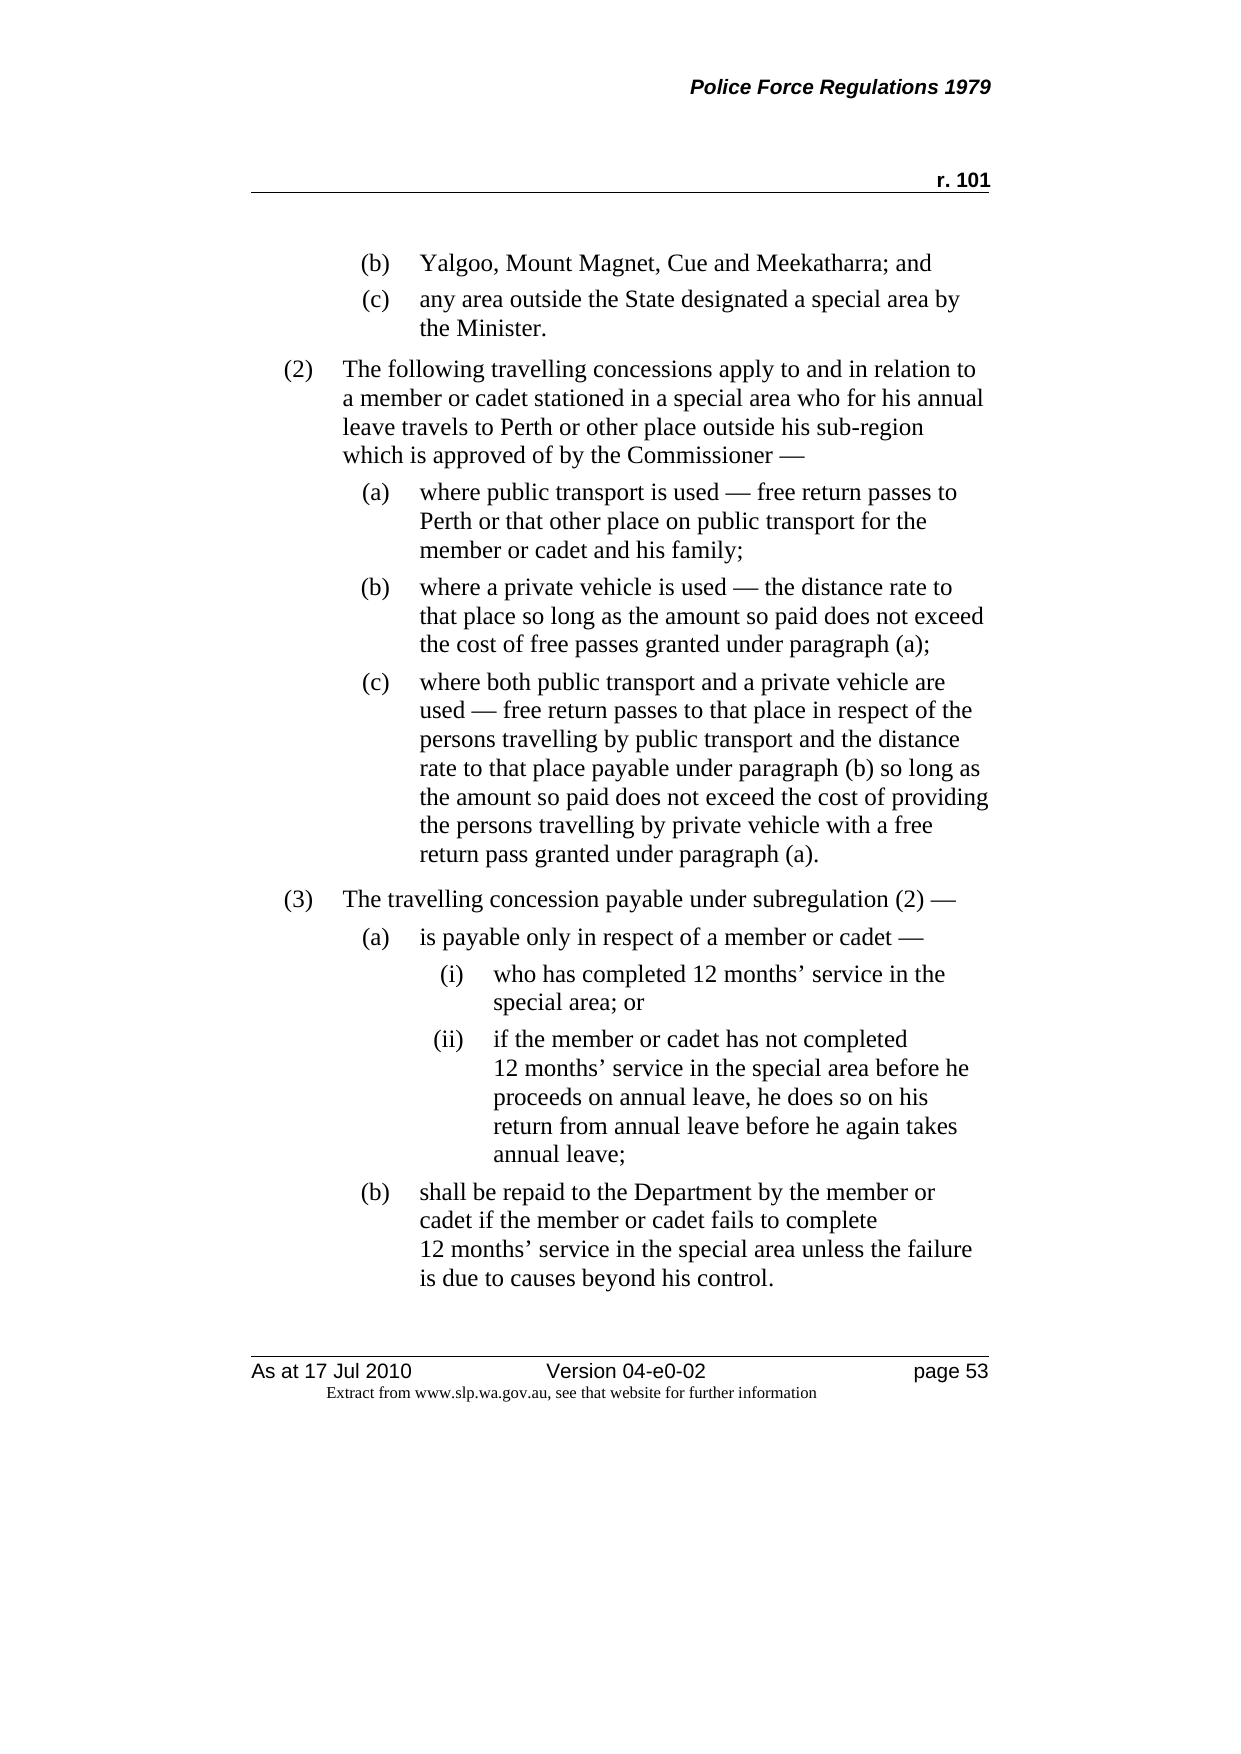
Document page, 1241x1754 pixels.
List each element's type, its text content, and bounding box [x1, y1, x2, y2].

text (b) shall be repaid to the Department by the member or cadet if the member or cadet fails to complete 12 months’ service in the special area unless the failure is due to causes beyond his control. [251, 1177, 989, 1292]
text (i) who has completed 12 months’ service in the special area; or [251, 959, 989, 1016]
text (a) where public transport is used — free return passes to Perth or that other place on public transport for the member or cadet and his family; [251, 477, 989, 564]
text (2) The following travelling concessions apply to and in relation to a member or cadet stationed in a special area who for his annual leave travels to Perth or other place outside his sub-region which is approved of by the Commissioner — [251, 354, 989, 469]
text (a) is payable only in respect of a member or cadet — [251, 922, 989, 950]
text (ii) if the member or cadet has not completed 12 months’ service in the special area before he proceeds on annual leave, he does so on his return from annual leave before he again takes annual leave; [251, 1024, 989, 1168]
text (b) where a private vehicle is used — the distance rate to that place so long as the amount so paid does not exceed the cost of free passes granted under paragraph (a); [251, 572, 989, 658]
text (c) any area outside the State designated a special area by the Minister. [251, 284, 989, 342]
text (c) where both public transport and a private vehicle are used — free return passes to that place in respect of the persons travelling by public transport and the distance rate to that place payable under paragraph (b) so long as the amount so paid does not exceed the cost of providing the persons travelling by private vehicle with a free return pass granted under paragraph (a). [251, 667, 989, 868]
text (3) The travelling concession payable under subregulation (2) — [251, 884, 989, 913]
text (b) Yalgoo, Mount Magnet, Cue and Meekatharra; and [251, 248, 989, 277]
